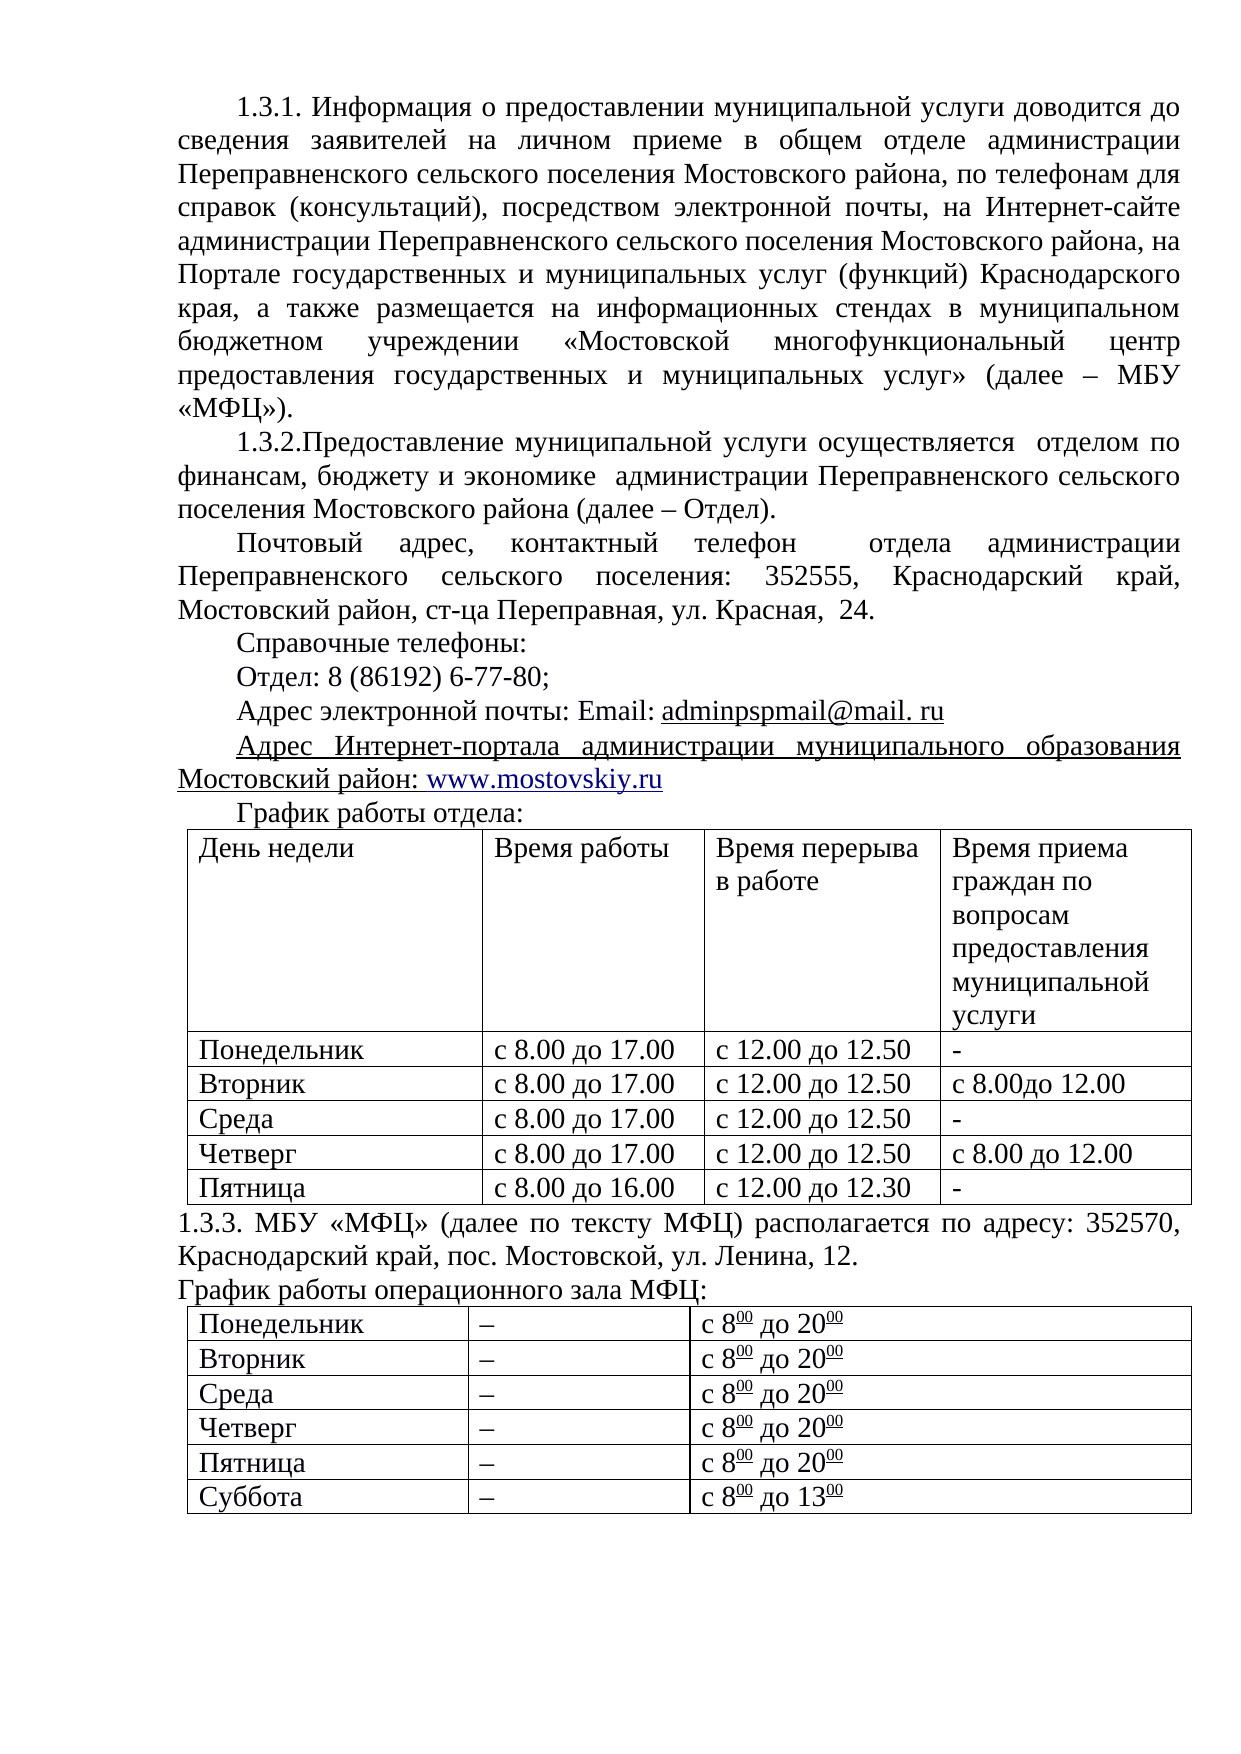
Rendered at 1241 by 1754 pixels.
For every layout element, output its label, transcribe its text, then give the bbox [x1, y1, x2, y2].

text 1.3.3. МБУ «МФЦ» (далее по тексту МФЦ) располагается по адресу: 352570, Краснодарский край, пос. Мостовской, ул. Ленина, 12. [177, 1205, 1181, 1272]
text Почтовый адрес, контактный телефон отдела администрации Переправненского сельского поселения: 352555, Краснодарский край, Мостовский район, ст-ца Переправная, ул. Красная, 24. [177, 525, 1181, 625]
table_cell с 8.00 до 17.00 [483, 1101, 704, 1135]
text 1.3.1. Информация о предоставлении муниципальной услуги доводится до сведения заявителей на личном приеме в общем отделе администрации Переправненского сельского поселения Мостовского района, по телефонам для справок (консультаций), посредством электронной почты, на Интернет-сайте администрации Переправненского сельского поселения Мостовского района, на Портале государственных и муниципальных услуг (функций) Краснодарского края, а также размещается на информационных стендах в муниципальном бюджетном учреждении «Мостовской многофункциональный центр предоставления государственных и муниципальных услуг» (далее – МБУ «МФЦ»). [177, 89, 1181, 424]
table_cell с 800 до 2000 [691, 1341, 1191, 1375]
table_cell с 800 до 2000 [691, 1376, 1191, 1409]
table_cell с 12.00 до 12.50 [705, 1032, 940, 1066]
table_header – [469, 1307, 689, 1340]
text Адрес Интернет-портала администрации муниципального образования Мостовский район: www.mostovskiy.ru [177, 728, 1181, 795]
table_header Понедельник [188, 1307, 468, 1340]
table_cell с 800 до 1300 [691, 1480, 1191, 1513]
text График работы отдела: [177, 795, 1181, 829]
table_cell Суббота [188, 1480, 468, 1513]
table_cell - [941, 1101, 1191, 1135]
table_cell с 800 до 2000 [691, 1445, 1191, 1478]
table_cell Четверг [188, 1136, 482, 1169]
table_cell – [469, 1410, 689, 1444]
table_header Время приема граждан по вопросам предоставления муниципальной услуги [941, 830, 1191, 1031]
table_cell с 800 до 2000 [691, 1410, 1191, 1444]
table_header День недели [188, 830, 482, 1031]
table_cell с 12.00 до 12.50 [705, 1136, 940, 1169]
table_cell с 8.00 до 17.00 [483, 1136, 704, 1169]
table_cell – [469, 1480, 689, 1513]
table_header с 800 до 2000 [691, 1307, 1191, 1340]
table_header Время перерыва в работе [705, 830, 940, 1031]
table_cell - [941, 1170, 1191, 1204]
table_cell Понедельник [188, 1032, 482, 1066]
table_header Время работы [483, 830, 704, 1031]
table_cell – [469, 1445, 689, 1478]
text Справочные телефоны: [177, 625, 1181, 659]
text График работы операционного зала МФЦ: [177, 1272, 1181, 1306]
table_cell Среда [188, 1101, 482, 1135]
table_cell Пятница [188, 1170, 482, 1204]
table_cell – [469, 1376, 689, 1409]
table_cell Пятница [188, 1445, 468, 1478]
table_cell с 8.00 до 16.00 [483, 1170, 704, 1204]
table_cell с 8.00 до 17.00 [483, 1032, 704, 1066]
table_cell с 12.00 до 12.50 [705, 1101, 940, 1135]
table_cell с 8.00до 12.00 [941, 1067, 1191, 1100]
table_cell с 12.00 до 12.30 [705, 1170, 940, 1204]
table_cell с 12.00 до 12.50 [705, 1067, 940, 1100]
table_cell Среда [188, 1376, 468, 1409]
table_cell – [469, 1341, 689, 1375]
text Адрес электронной почты: Email: adminpspmail@mail. ru [177, 692, 1181, 728]
table_cell Вторник [188, 1067, 482, 1100]
text 1.3.2.Предоставление муниципальной услуги осуществляется отделом по финансам, бюджету и экономике администрации Переправненского сельского поселения Мостовского района (далее – Отдел). [177, 424, 1181, 525]
text Отдел: 8 (86192) 6-77-80; [177, 659, 1181, 692]
table_cell с 8.00 до 17.00 [483, 1067, 704, 1100]
table_cell с 8.00 до 12.00 [941, 1136, 1191, 1169]
table_cell - [941, 1032, 1191, 1066]
table_cell Вторник [188, 1341, 468, 1375]
table_cell Четверг [188, 1410, 468, 1444]
